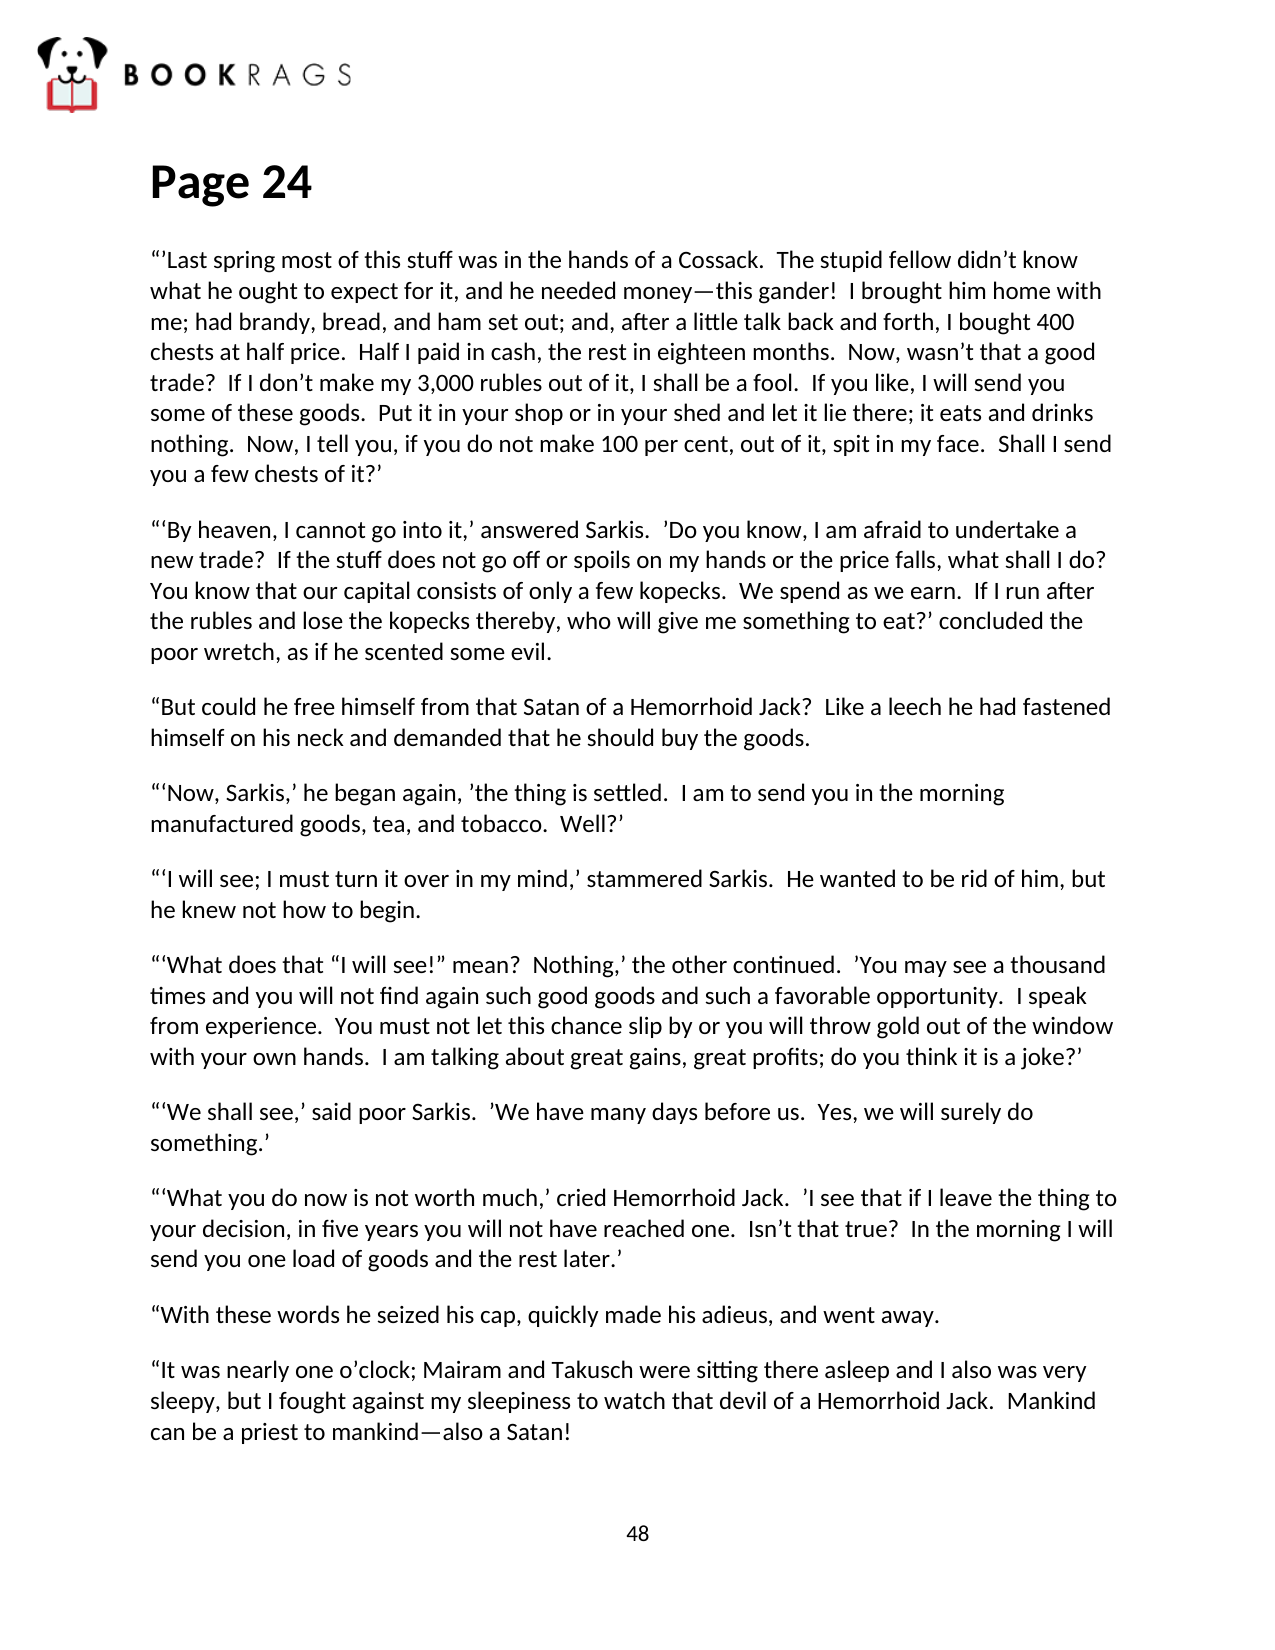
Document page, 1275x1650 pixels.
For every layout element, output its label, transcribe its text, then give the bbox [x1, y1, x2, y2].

text “‘By heaven, I cannot go into it,’ answered Sarkis. ’Do you know, I am afraid to undertake a new trade? If the stuff does not go off or spoils on my hands or the price falls, what shall I do? You know that our capital consists of only a few kopecks. We spend as we earn. If I run after the rubles and lose the kopecks thereby, who will give me something to eat?’ concluded the poor wretch, as if he scented some evil. [150, 514, 1125, 666]
text “‘Now, Sarkis,’ he began again, ’the thing is settled. I am to send you in the morning manufactured goods, tea, and tobacco. Well?’ [150, 777, 1125, 838]
text “‘We shall see,’ said poor Sarkis. ’We have many days before us. Yes, we will surely do something.’ [150, 1097, 1125, 1158]
text “‘What does that “I will see!” mean? Nothing,’ the other continued. ’You may see a thousand times and you will not find again such good goods and such a favorable opportunity. I speak from experience. You must not let this chance slip by or you will throw gold out of the window with your own hands. I am talking about great gains, great profits; do you think it is a joke?’ [150, 949, 1125, 1072]
picture [37, 37, 351, 113]
text “’Last spring most of this stuff was in the hands of a Cossack. The stupid fellow didn’t know what he ought to expect for it, and he needed money—­this gander! I brought him home with me; had brandy, bread, and ham set out; and, after a little talk back and forth, I bought 400 chests at half price. Half I paid in cash, the rest in eighteen months. Now, wasn’t that a good trade? If I don’t make my 3,000 rubles out of it, I shall be a fool. If you like, I will send you some of these goods. Put it in your shop or in your shed and let it lie there; it eats and drinks nothing. Now, I tell you, if you do not make 100 per cent, out of it, spit in my face. Shall I send you a few chests of it?’ [150, 244, 1125, 489]
text “It was nearly one o’clock; Mairam and Takusch were sitting there asleep and I also was very sleepy, but I fought against my sleepiness to watch that devil of a Hemorrhoid Jack. Mankind can be a priest to mankind—­also a Satan! [150, 1355, 1125, 1446]
text Page 24 [150, 150, 1125, 211]
text “But could he free himself from that Satan of a Hemorrhoid Jack? Like a leech he had fastened himself on his neck and demanded that he should buy the goods. [150, 691, 1125, 752]
text “With these words he seized his cap, quickly made his adieus, and went away. [150, 1299, 1125, 1330]
text “‘I will see; I must turn it over in my mind,’ stammered Sarkis. He wanted to be rid of him, but he knew not how to begin. [150, 863, 1125, 924]
text “‘What you do now is not worth much,’ cried Hemorrhoid Jack. ’I see that if I leave the thing to your decision, in five years you will not have reached one. Isn’t that true? In the morning I will send you one load of goods and the rest later.’ [150, 1183, 1125, 1274]
